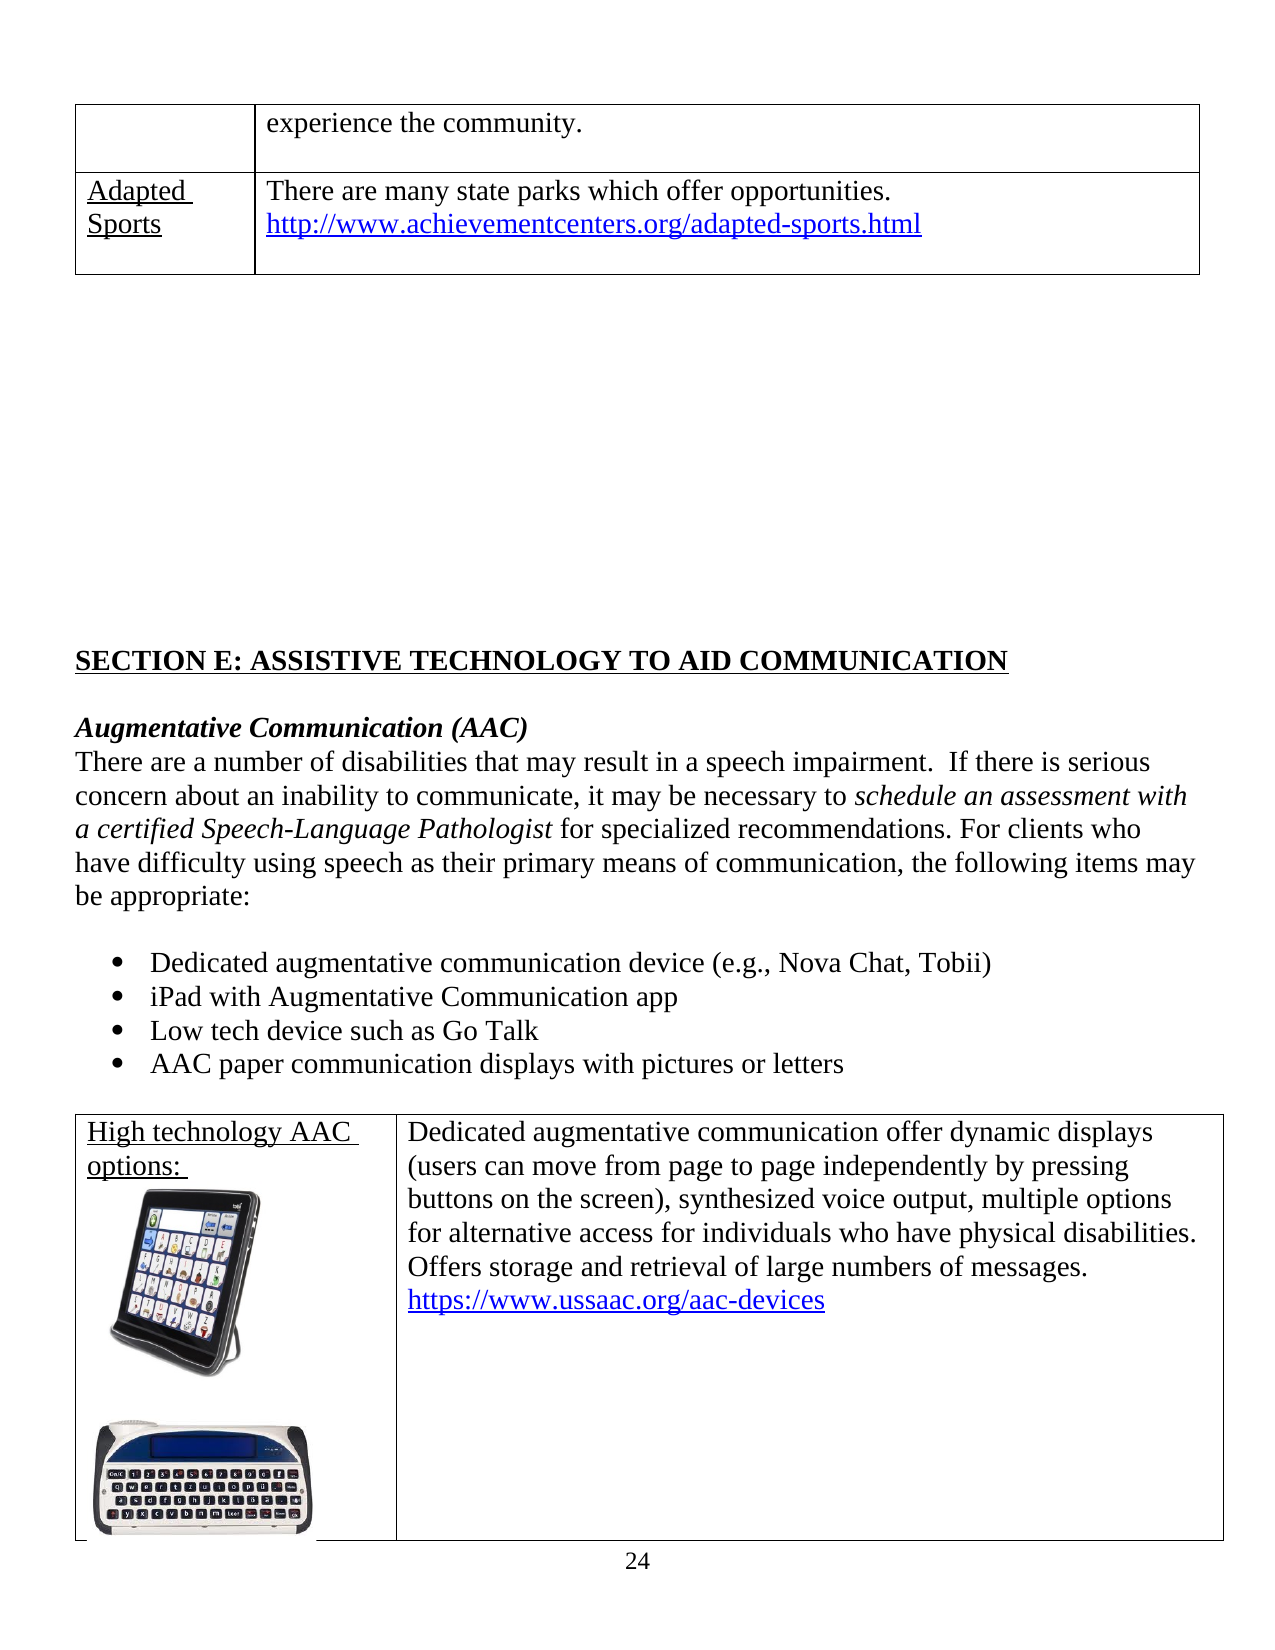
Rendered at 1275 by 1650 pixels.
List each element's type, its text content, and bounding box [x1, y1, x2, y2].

picture [86, 1414, 317, 1541]
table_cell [76, 105, 254, 172]
text There are a number of disabilities that may result in a speech impairment. If there is serious concern about an inability to communicate, it may be necessary to schedule an assessment with a certified Speech-Language Pathologist for specialized recommendations. For clients who have difficulty using speech as their primary means of communication, the following items may be appropriate: [75, 744, 1200, 912]
list Low tech device such as Go Talk [112, 1013, 1200, 1046]
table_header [76, 1115, 396, 1540]
table_cell There are many state parks which offer opportunities. http://www.achievementcenters.org/adapted-sports.html [256, 173, 1199, 273]
text Augmentative Communication (AAC) [75, 711, 1200, 744]
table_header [397, 1115, 1223, 1540]
list AAC paper communication displays with pictures or letters [112, 1046, 1200, 1080]
picture [86, 1181, 286, 1381]
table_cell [256, 105, 1199, 172]
list Dedicated augmentative communication device (e.g., Nova Chat, Tobii) [112, 945, 1200, 979]
list iPad with Augmentative Communication app [112, 979, 1200, 1013]
text SECTION E: ASSISTIVE TECHNOLOGY TO AID COMMUNICATION [75, 643, 1200, 677]
table_cell Adapted Sports [76, 173, 254, 273]
